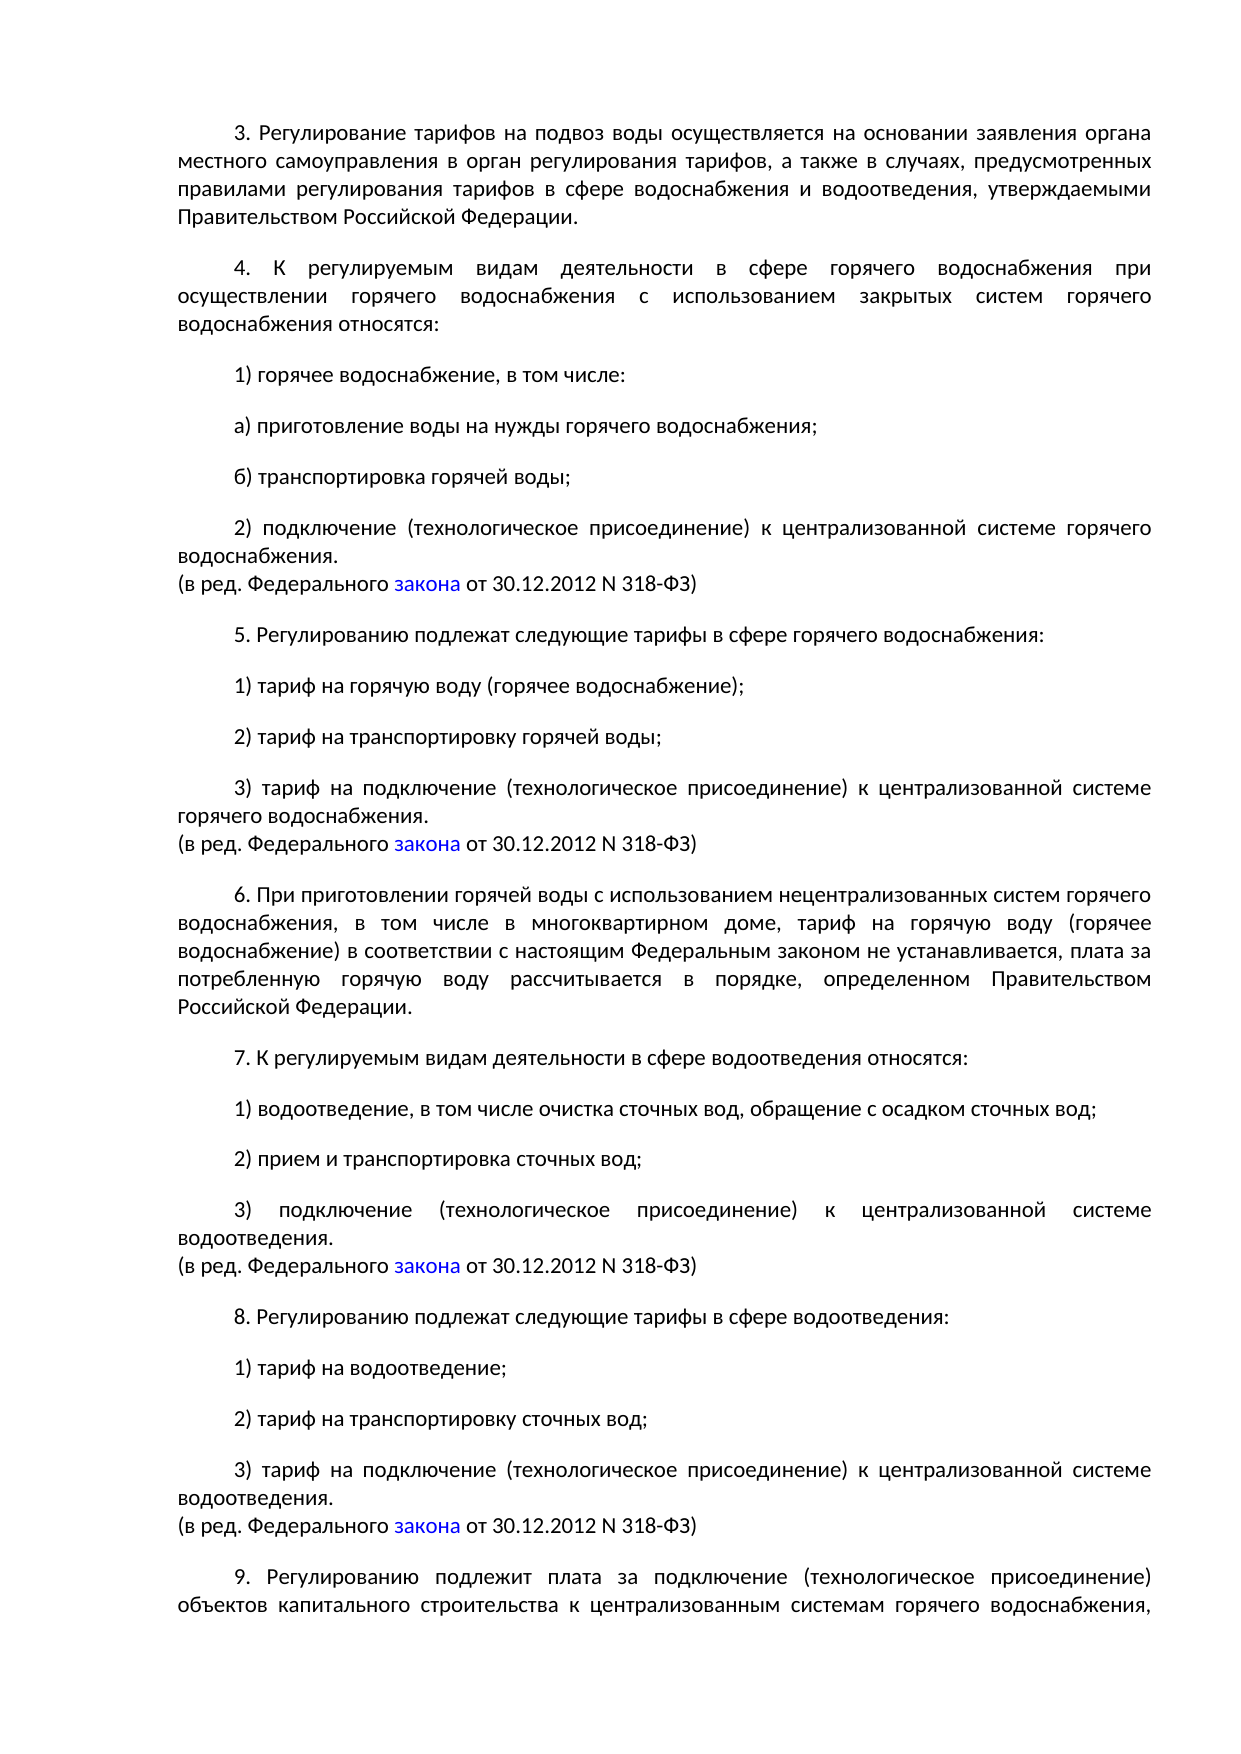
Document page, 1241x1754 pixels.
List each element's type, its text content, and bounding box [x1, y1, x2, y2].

text 2) тариф на транспортировку горячей воды; [177, 722, 1152, 750]
text 8. Регулированию подлежат следующие тарифы в сфере водоотведения: [177, 1302, 1152, 1331]
text б) транспортировка горячей воды; [177, 462, 1152, 490]
text 1) горячее водоснабжение, в том числе: [177, 360, 1152, 388]
text (в ред. Федерального закона от 30.12.2012 N 318-ФЗ) [177, 569, 1152, 597]
text 1) тариф на водоотведение; [177, 1353, 1152, 1381]
text а) приготовление воды на нужды горячего водоснабжения; [177, 411, 1152, 439]
text 7. К регулируемым видам деятельности в сфере водоотведения относятся: [177, 1043, 1152, 1071]
text 2) подключение (технологическое присоединение) к централизованной системе горячего водоснабжения. [177, 513, 1152, 569]
text 2) прием и транспортировка сточных вод; [177, 1144, 1152, 1173]
text 5. Регулированию подлежат следующие тарифы в сфере горячего водоснабжения: [177, 620, 1152, 648]
text (в ред. Федерального закона от 30.12.2012 N 318-ФЗ) [177, 1252, 1152, 1279]
text 3. Регулирование тарифов на подвоз воды осуществляется на основании заявления органа местного самоуправления в орган регулирования тарифов, а также в случаях, предусмотренных правилами регулирования тарифов в сфере водоснабжения и водоотведения, утверждаемыми Правительством Российской Федерации. [177, 118, 1152, 230]
text 3) тариф на подключение (технологическое присоединение) к централизованной системе горячего водоснабжения. [177, 773, 1152, 829]
text (в ред. Федерального закона от 30.12.2012 N 318-ФЗ) [177, 829, 1152, 857]
text 4. К регулируемым видам деятельности в сфере горячего водоснабжения при осуществлении горячего водоснабжения с использованием закрытых систем горячего водоснабжения относятся: [177, 253, 1152, 337]
text 6. При приготовлении горячей воды с использованием нецентрализованных систем горячего водоснабжения, в том числе в многоквартирном доме, тариф на горячую воду (горячее водоснабжение) в соответствии с настоящим Федеральным законом не устанавливается, плата за потребленную горячую воду рассчитывается в порядке, определенном Правительством Российской Федерации. [177, 880, 1152, 1020]
text 3) тариф на подключение (технологическое присоединение) к централизованной системе водоотведения. [177, 1455, 1152, 1511]
text 1) водоотведение, в том числе очистка сточных вод, обращение с осадком сточных вод; [177, 1094, 1152, 1122]
text (в ред. Федерального закона от 30.12.2012 N 318-ФЗ) [177, 1511, 1152, 1539]
text 1) тариф на горячую воду (горячее водоснабжение); [177, 671, 1152, 699]
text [177, 1562, 1152, 1618]
text 3) подключение (технологическое присоединение) к централизованной системе водоотведения. [177, 1196, 1152, 1252]
text 2) тариф на транспортировку сточных вод; [177, 1404, 1152, 1432]
